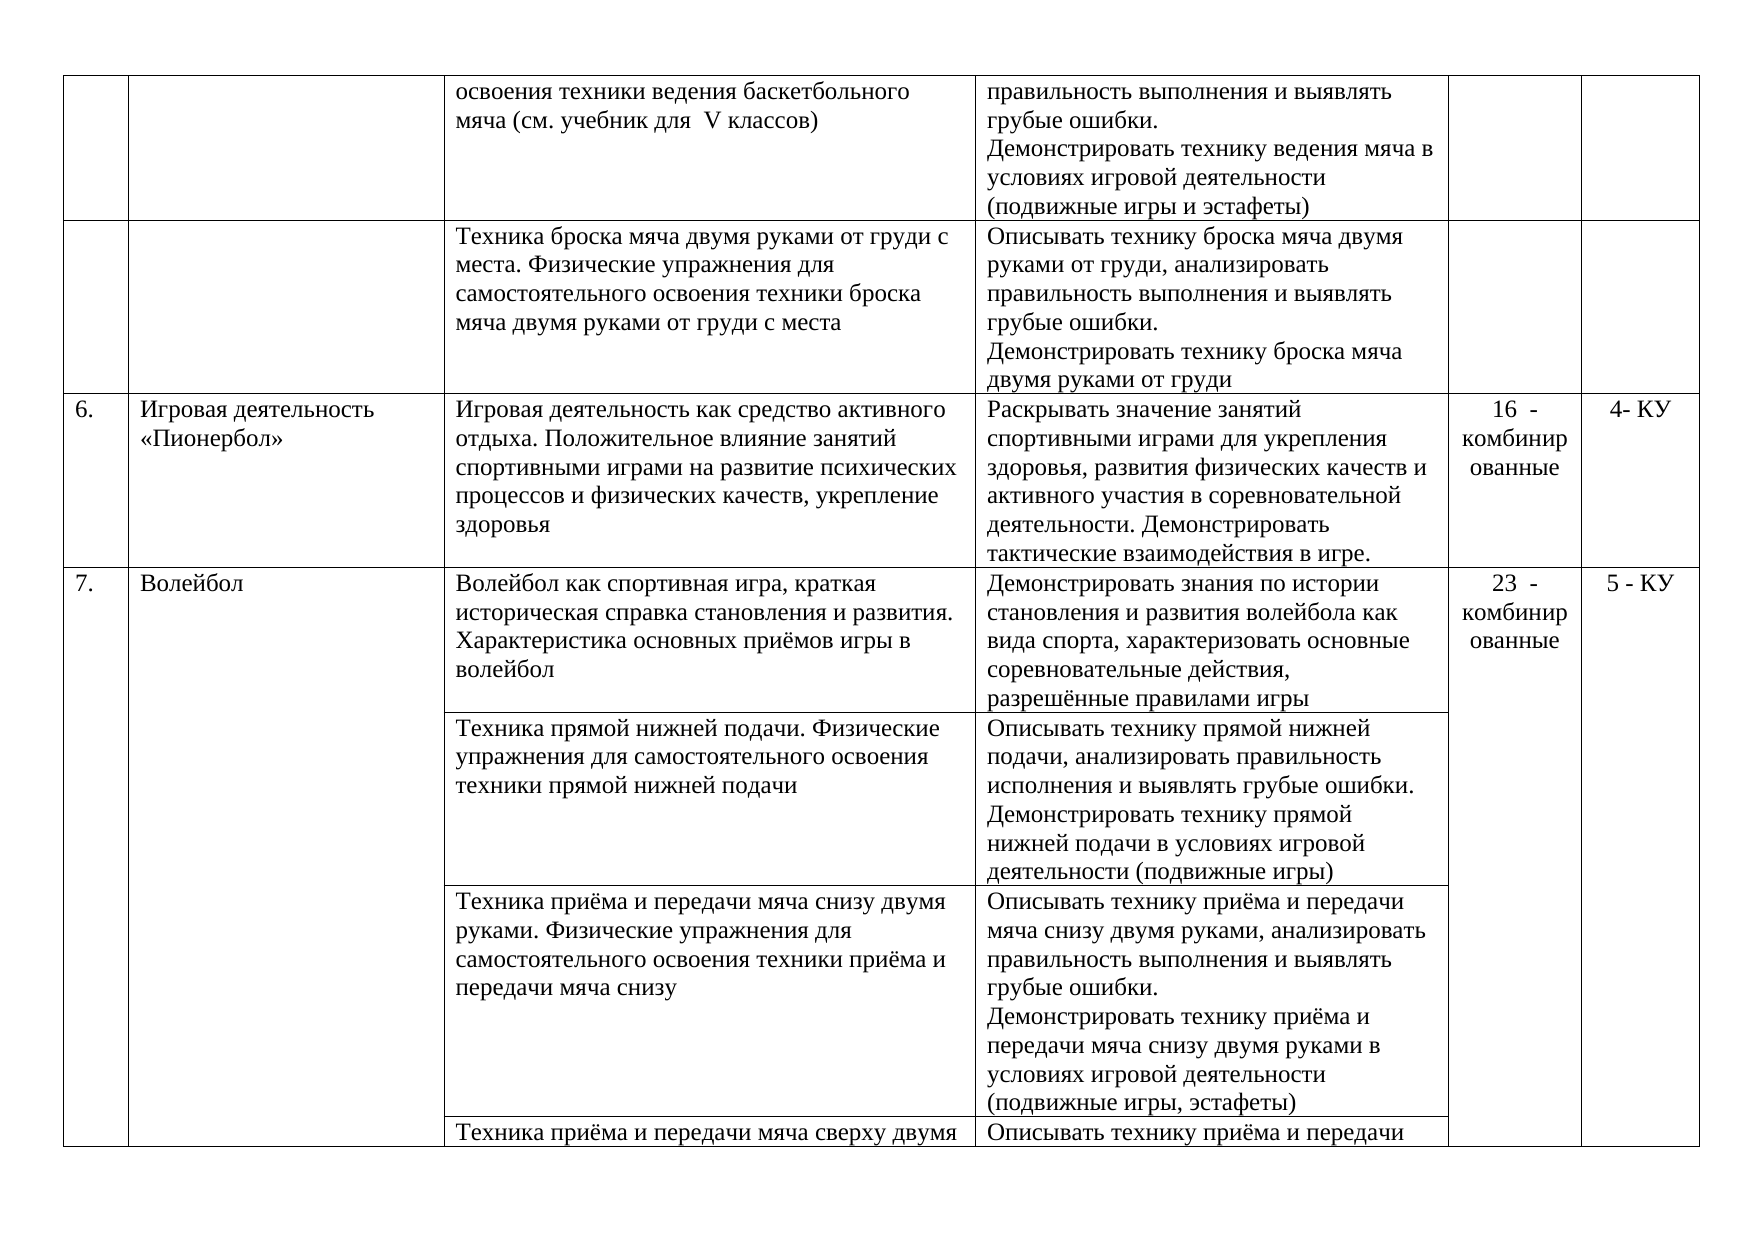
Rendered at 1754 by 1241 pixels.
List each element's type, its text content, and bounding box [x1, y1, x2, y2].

table_cell [1449, 221, 1581, 393]
table_cell Описывать технику прямой нижней подачи, анализировать правильность исполнения и выявлять грубые ошибки. Демонстрировать технику прямой нижней подачи в условиях игровой деятельности (подвижные игры) [976, 713, 1448, 885]
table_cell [445, 1117, 975, 1146]
table_cell Описывать технику броска мяча двумя руками от груди, анализировать правильность выполнения и выявлять грубые ошибки. Демонстрировать технику броска мяча двумя руками от груди [976, 221, 1448, 393]
table_cell 7. [64, 568, 128, 1146]
table_cell Игровая деятельность как средство активного отдыха. Положительное влияние занятий спортивными играми на развитие психических процессов и физических качеств, укрепление здоровья [445, 394, 975, 567]
table_cell Техника приёма и передачи мяча снизу двумя руками. Физические упражнения для самостоятельного освоения техники приёма и передачи мяча снизу [445, 886, 975, 1116]
table_cell 6. [64, 394, 128, 567]
table_cell Демонстрировать знания по истории становления и развития волейбола как вида спорта, характеризовать основные соревновательные действия, разрешённые правилами игры [976, 568, 1448, 712]
table_cell 16 - комбинированные [1449, 394, 1581, 567]
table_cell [976, 76, 1448, 220]
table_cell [976, 1117, 1448, 1146]
table_cell 5 - КУ [1582, 568, 1699, 1146]
table_cell Волейбол как спортивная игра, краткая историческая справка становления и развития. Характеристика основных приёмов игры в волейбол [445, 568, 975, 712]
table_cell Раскрывать значение занятий спортивными играми для укрепления здоровья, развития физических качеств и активного участия в соревновательной деятельности. Демонстрировать тактические взаимодействия в игре. [976, 394, 1448, 567]
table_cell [445, 76, 975, 220]
table_cell Техника прямой нижней подачи. Физические упражнения для самостоятельного освоения техники прямой нижней подачи [445, 713, 975, 885]
table_cell 23 - комбинированные [1449, 568, 1581, 1146]
table_cell Описывать технику приёма и передачи мяча снизу двумя руками, анализировать правильность выполнения и выявлять грубые ошибки. Демонстрировать технику приёма и передачи мяча снизу двумя руками в условиях игровой деятельности (подвижные игры, эстафеты) [976, 886, 1448, 1116]
table_cell [1582, 221, 1699, 393]
table_cell 4- КУ [1582, 394, 1699, 567]
table_cell [129, 221, 444, 393]
table_cell [64, 221, 128, 393]
table_cell Игровая деятельность «Пионербол» [129, 394, 444, 567]
table_cell Волейбол [129, 568, 444, 1146]
table_cell Техника броска мяча двумя руками от груди с места. Физические упражнения для самостоятельного освоения техники броска мяча двумя руками от груди с места [445, 221, 975, 393]
